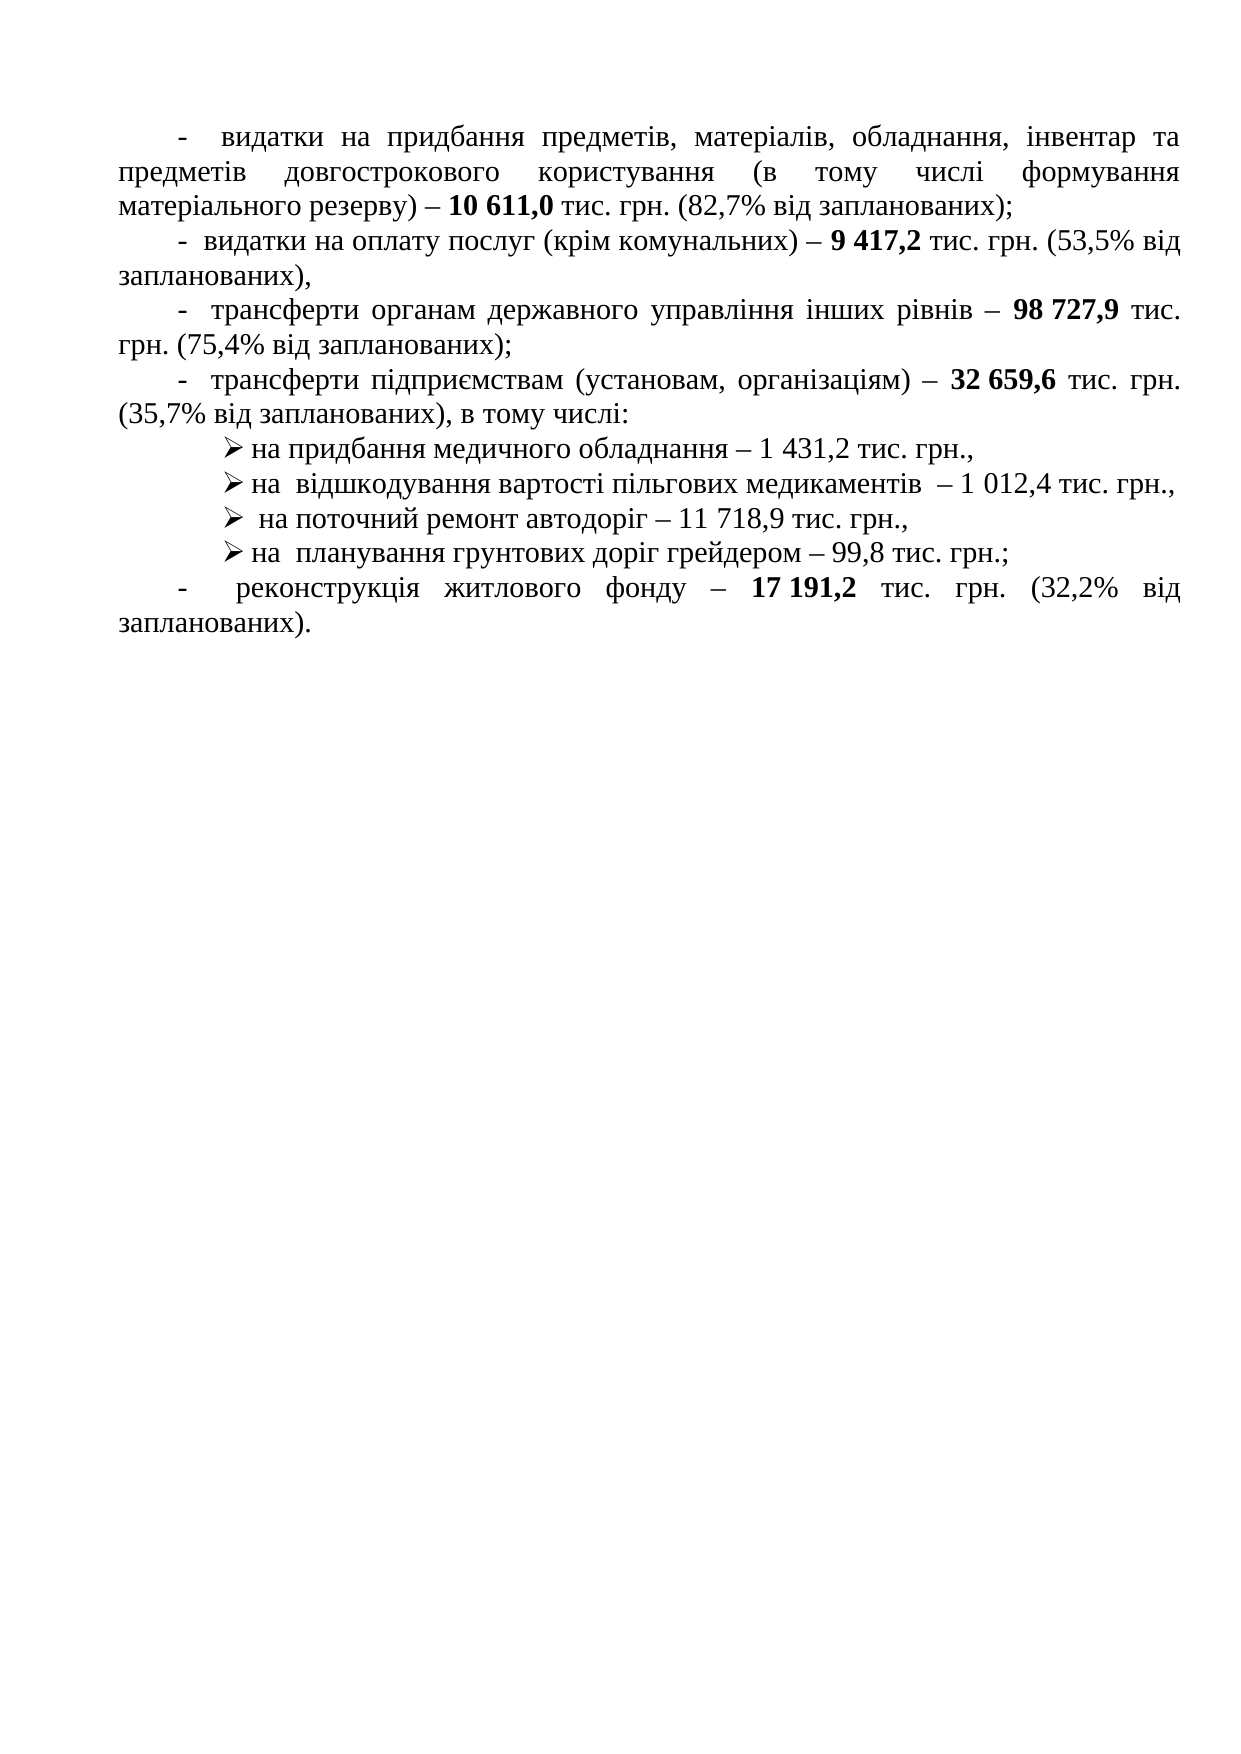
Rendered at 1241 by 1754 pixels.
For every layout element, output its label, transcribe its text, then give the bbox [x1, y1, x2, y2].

text - видатки на оплату послуг (крім комунальних) – 9 417,2 тис. грн. (53,5% від запланованих), [118, 222, 1181, 292]
text - трансферти підприємствам (установам, організаціям) – 32 659,6 тис. грн. (35,7% від запланованих), в тому числі: [118, 361, 1181, 430]
text - трансферти органам державного управління інших рівнів – 98 727,9 тис. грн. (75,4% від запланованих); [118, 292, 1181, 361]
list на поточний ремонт автодоріг – 11 718,9 тис. грн., [118, 500, 1181, 535]
list на планування грунтових доріг грейдером – 99,8 тис. грн.; [118, 535, 1181, 569]
list на придбання медичного обладнання – 1 431,2 тис. грн., [118, 430, 1181, 465]
text - реконструкція житлового фонду – 17 191,2 тис. грн. (32,2% від запланованих). [118, 569, 1181, 639]
list на відшкодування вартості пільгових медикаментів – 1 012,4 тис. грн., [118, 465, 1181, 500]
text - видатки на придбання предметів, матеріалів, обладнання, інвентар та предметів довгострокового користування (в тому числі формування матеріального резерву) – 10 611,0 тис. грн. (82,7% від запланованих); [118, 118, 1181, 222]
